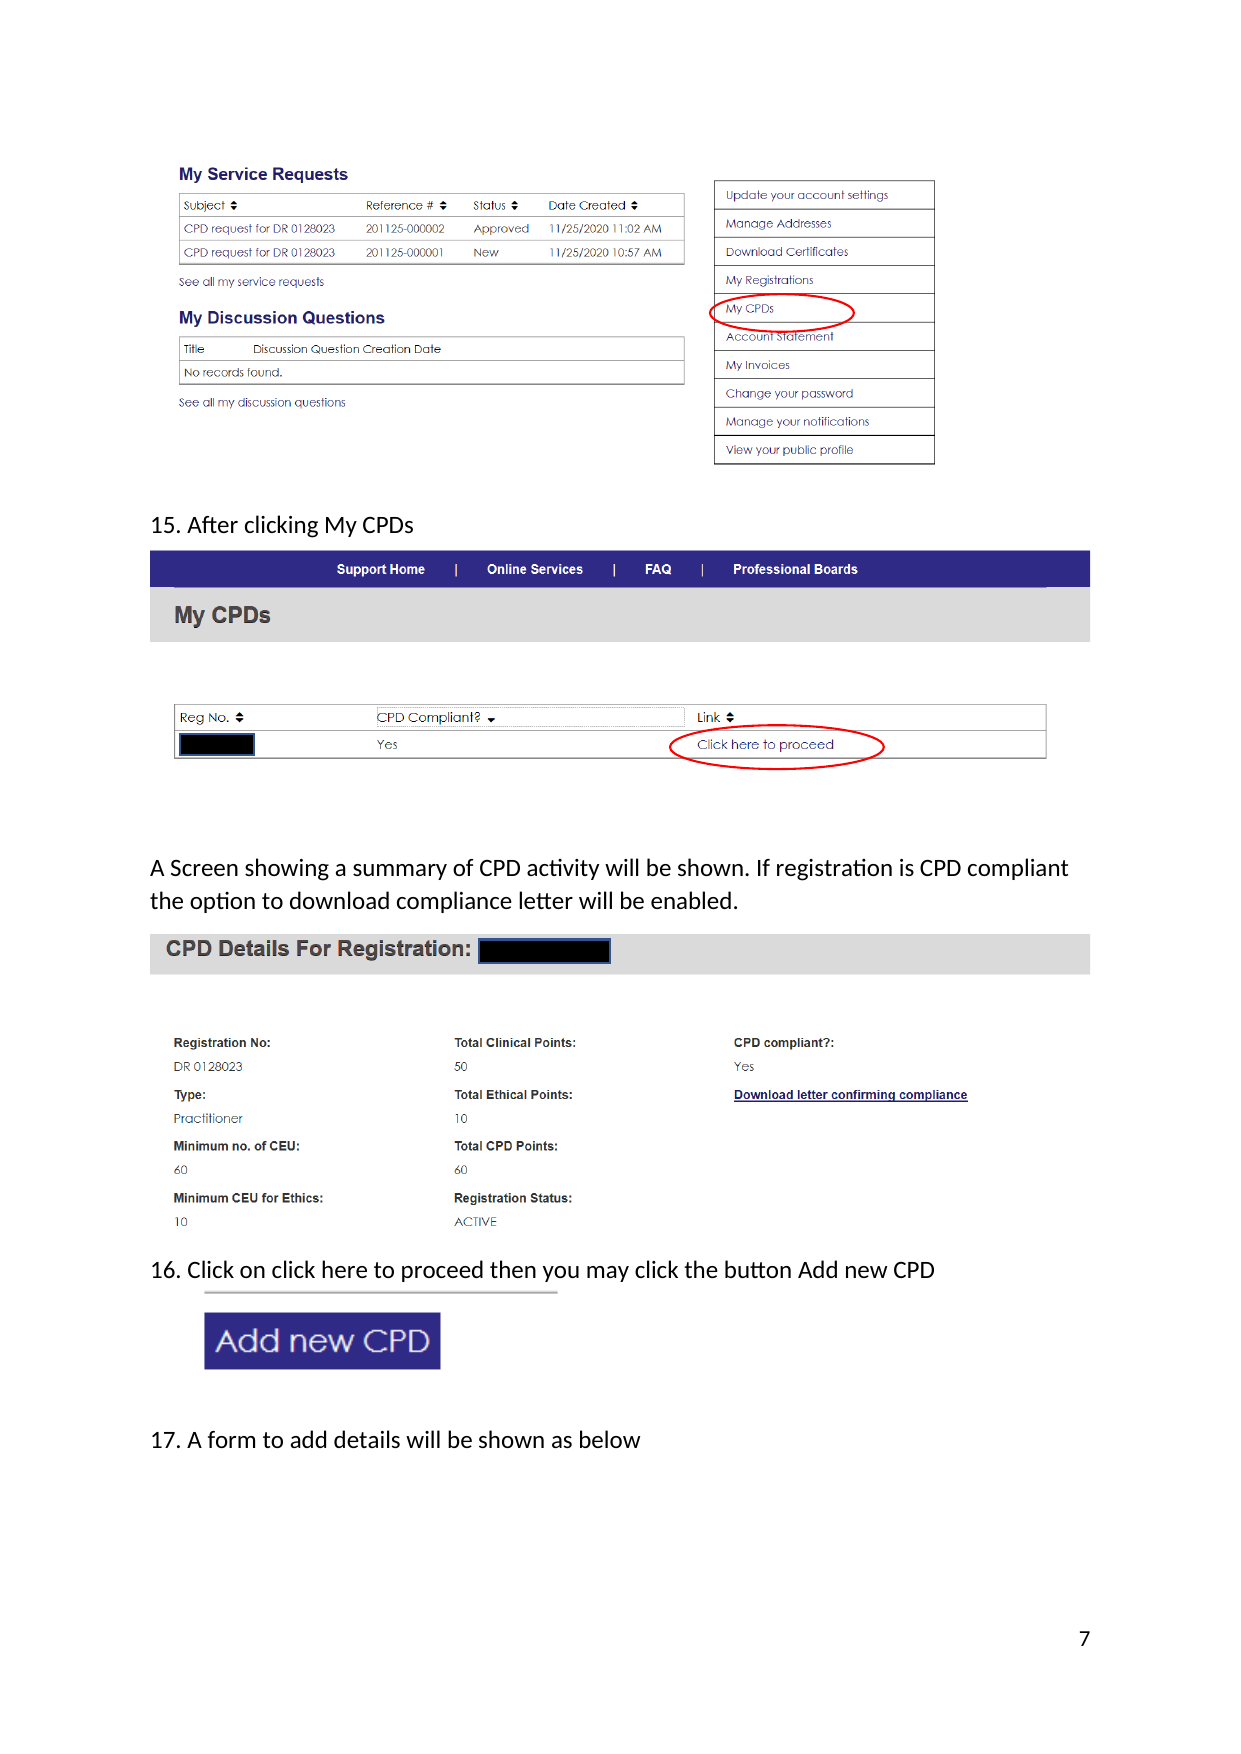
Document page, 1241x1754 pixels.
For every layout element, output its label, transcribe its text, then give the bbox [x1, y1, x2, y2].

picture [150, 150, 1091, 491]
picture [150, 1286, 558, 1406]
text A Screen showing a summary of CPD activity will be shown. If registration is CPD compliant the option to download compliance letter will be enabled. [150, 852, 1090, 916]
text 15. After clicking My CPDs [150, 509, 1090, 542]
text 17. A form to add details will be shown as below [150, 1424, 1090, 1455]
picture [150, 542, 1091, 834]
picture [150, 934, 1091, 1236]
